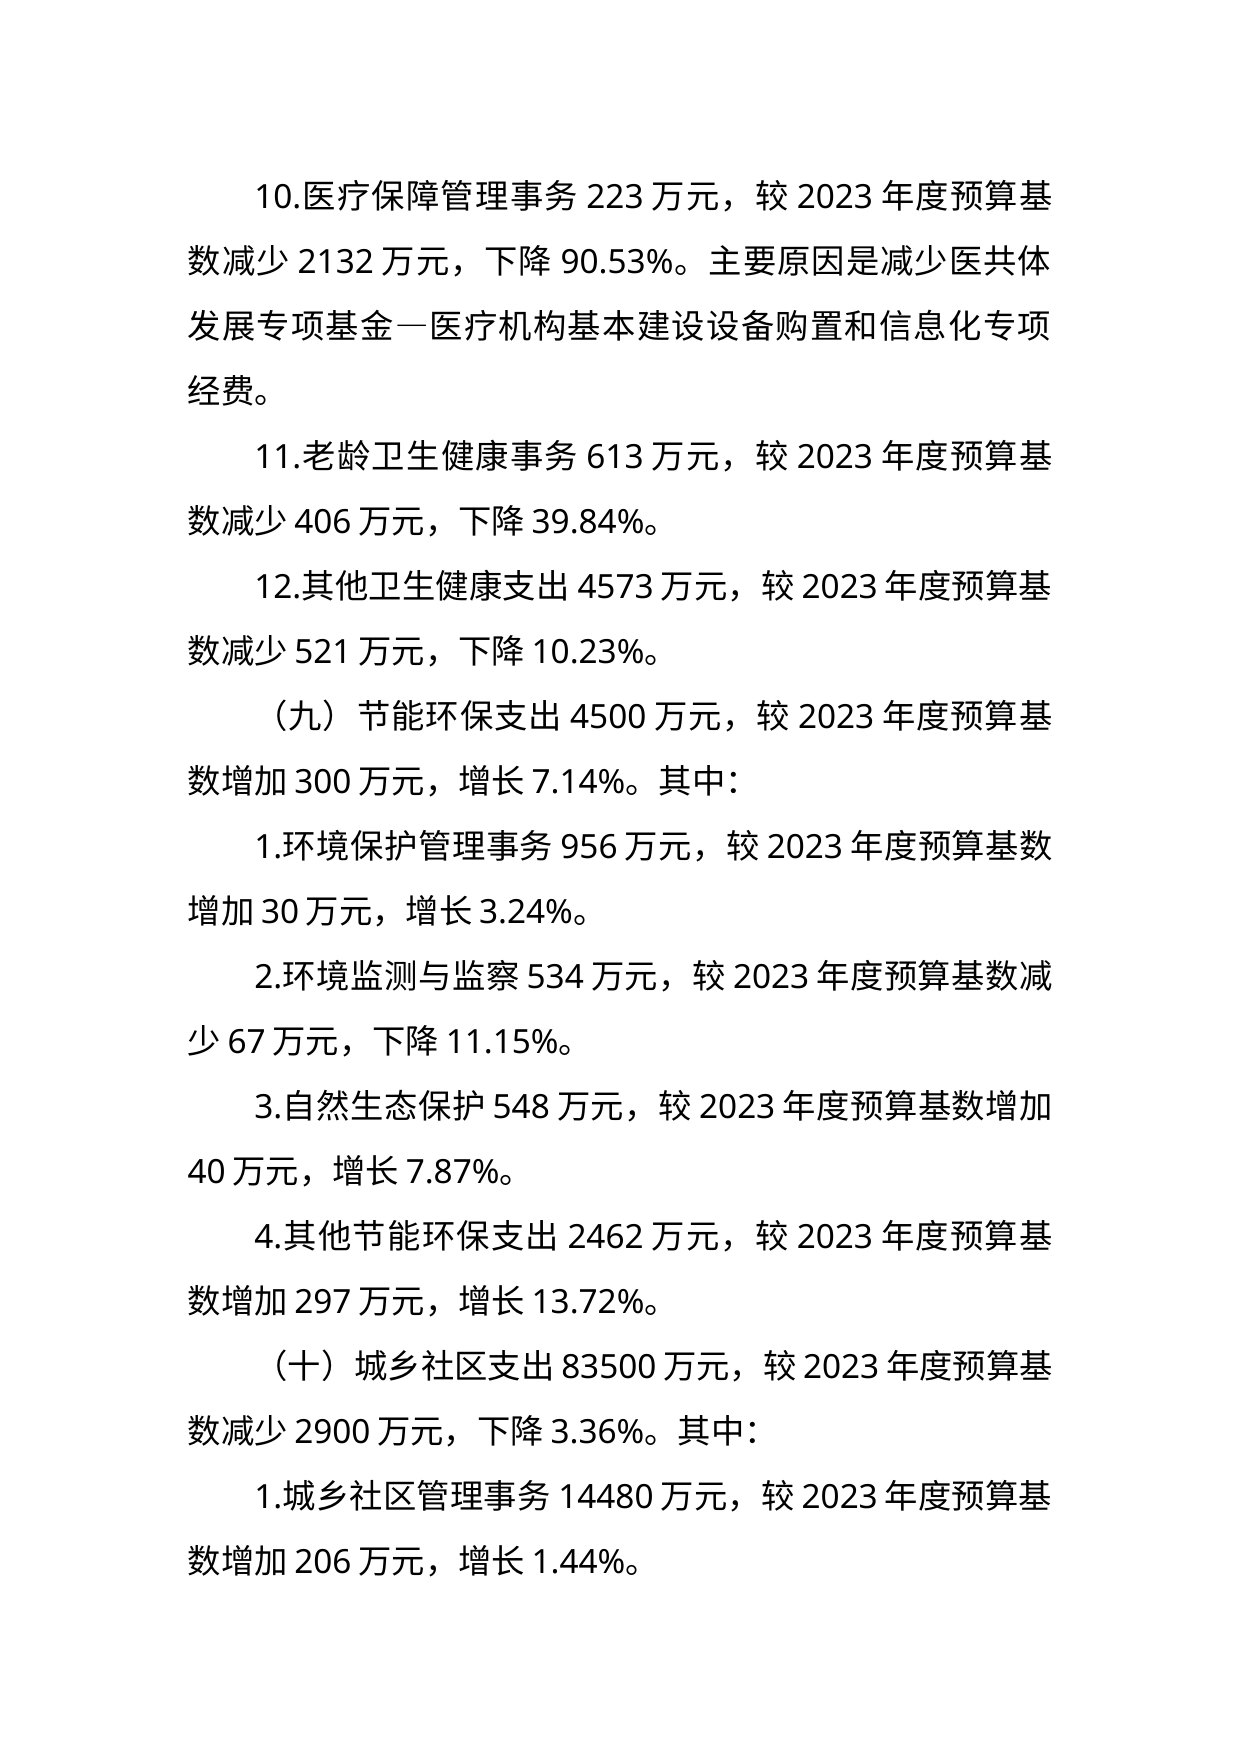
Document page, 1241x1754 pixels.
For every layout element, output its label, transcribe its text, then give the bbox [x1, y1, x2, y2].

text 11.老龄卫生健康事务613万元，较2023年度预算基数减少406万元，下降39.84%。 [187, 422, 1053, 552]
text 3.自然生态保护548万元，较2023年度预算基数增加40万元，增长7.87%。 [187, 1072, 1053, 1202]
text （十）城乡社区支出83500万元，较2023年度预算基数减少2900万元，下降3.36%。其中： [187, 1332, 1053, 1462]
text 4.其他节能环保支出2462万元，较2023年度预算基数增加297万元，增长13.72%。 [187, 1202, 1053, 1332]
text 1.环境保护管理事务956万元，较2023年度预算基数增加30万元，增长3.24%。 [187, 812, 1053, 942]
text 1.城乡社区管理事务14480万元，较2023年度预算基数增加206万元，增长1.44%。 [187, 1462, 1053, 1592]
text 10.医疗保障管理事务223万元，较2023年度预算基数减少2132万元，下降90.53%。主要原因是减少医共体发展专项基金—医疗机构基本建设设备购置和信息化专项经费。 [187, 162, 1053, 422]
text （九）节能环保支出4500万元，较2023年度预算基数增加300万元，增长7.14%。其中： [187, 682, 1053, 812]
text 12.其他卫生健康支出4573万元，较2023年度预算基数减少521万元，下降10.23%。 [187, 552, 1053, 682]
text 2.环境监测与监察534万元，较2023年度预算基数减少67万元，下降11.15%。 [187, 942, 1053, 1072]
